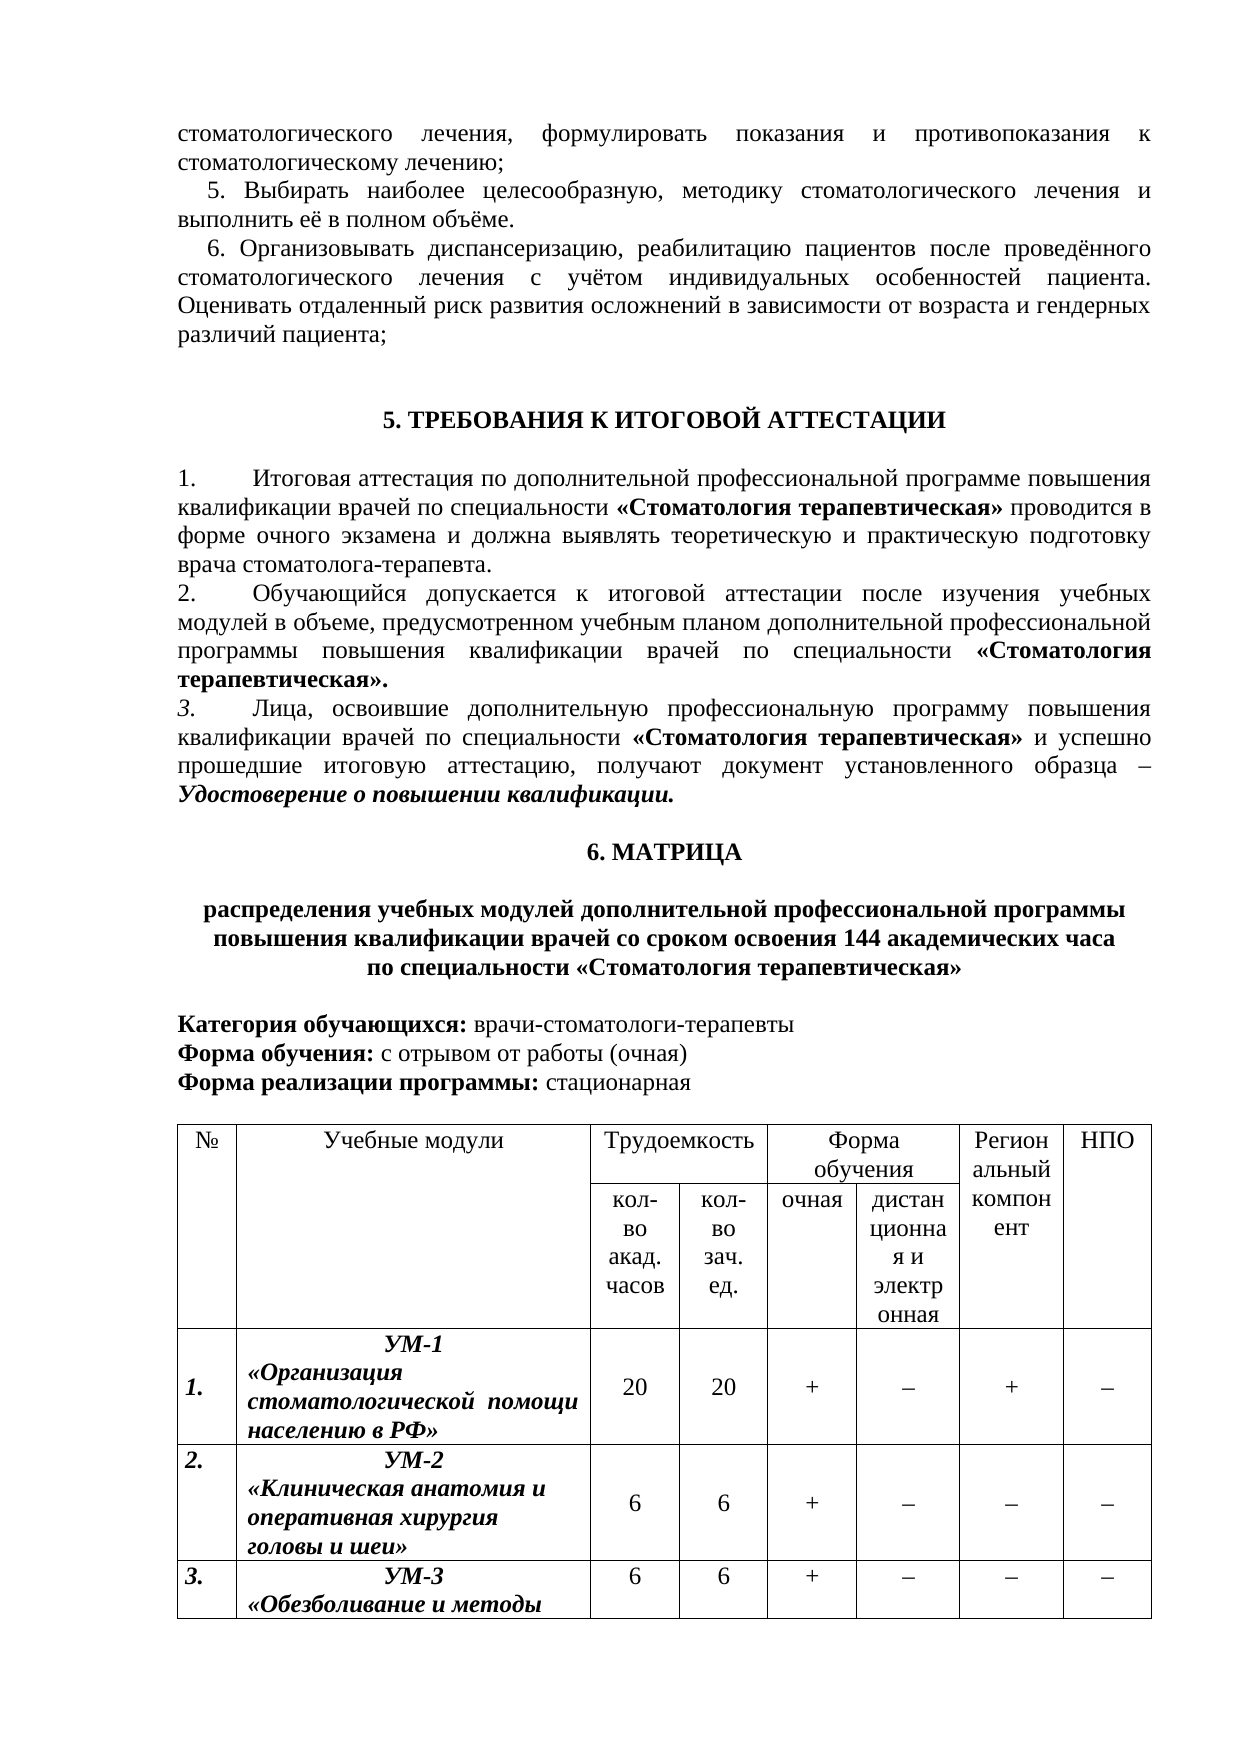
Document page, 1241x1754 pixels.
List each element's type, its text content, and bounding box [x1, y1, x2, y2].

table_header Форма обучения [768, 1125, 959, 1183]
table_cell 6 [680, 1561, 767, 1618]
text Форма реализации программы: стационарная [177, 1067, 1152, 1096]
table_cell + [768, 1561, 856, 1618]
list Лица, освоившие дополнительную профессиональную программу повышения квалификации врачей по специальности «Стоматология терапевтическая» и успешно прошедшие итоговую аттестацию, получают документ установленного образца – Удостоверение о повышении квалификации. [177, 693, 1152, 808]
table_cell ‒ [857, 1445, 959, 1560]
table_header Трудоемкость [591, 1125, 767, 1183]
text 5. Выбирать наиболее целесообразную, методику стоматологического лечения и выполнить её в полном объёме. [177, 176, 1152, 233]
table_cell 6 [591, 1561, 679, 1618]
text распределения учебных модулей дополнительной профессиональной программы повышения квалификации врачей со сроком освоения 144 академических часа [177, 894, 1152, 952]
list Обучающийся допускается к итоговой аттестации после изучения учебных модулей в объеме, предусмотренном учебным планом дополнительной профессиональной программы повышения квалификации врачей по специальности «Стоматология терапевтическая». [177, 578, 1152, 693]
text 6. Организовывать диспансеризацию, реабилитацию пациентов после проведённого стоматологического лечения с учётом индивидуальных особенностей пациента. Оценивать отдаленный риск развития осложнений в зависимости от возраста и гендерных различий пациента; [177, 233, 1152, 348]
table_cell 1. [178, 1329, 236, 1444]
table_header Учебные модули [237, 1125, 590, 1328]
text по специальности «Стоматология терапевтическая» [177, 952, 1152, 981]
table_cell кол-во зач. ед. [680, 1184, 767, 1328]
text Категория обучающихся: врачи-стоматологи-терапевты [177, 1009, 1152, 1038]
table_cell УМ-1 «Организация стоматологической помощи населению в РФ» [237, 1329, 590, 1444]
table_cell ‒ [960, 1561, 1063, 1618]
table_cell 2. [178, 1445, 236, 1560]
table_cell кол-во акад. часов [591, 1184, 679, 1328]
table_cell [237, 1561, 590, 1618]
table_cell 6 [680, 1445, 767, 1560]
table_cell 20 [680, 1329, 767, 1444]
table_header НПО [1064, 1125, 1151, 1328]
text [177, 118, 1152, 176]
table_cell + [960, 1329, 1063, 1444]
table_cell ‒ [1064, 1445, 1151, 1560]
table_cell 20 [591, 1329, 679, 1444]
table_cell УМ-2 «Клиническая анатомия и оперативная хирургия головы и шеи» [237, 1445, 590, 1560]
table_cell 3. [178, 1561, 236, 1618]
table_cell ‒ [1064, 1329, 1151, 1444]
text 5. ТРЕБОВАНИЯ К ИТОГОВОЙ АТТЕСТАЦИИ [177, 406, 1152, 434]
table_cell ‒ [857, 1329, 959, 1444]
table_cell + [768, 1329, 856, 1444]
table_cell ‒ [1064, 1561, 1151, 1618]
table_cell ‒ [857, 1561, 959, 1618]
table_header Региональный компонент [960, 1125, 1063, 1328]
table_cell 6 [591, 1445, 679, 1560]
table_header № [178, 1125, 236, 1328]
text Форма обучения: с отрывом от работы (очная) [177, 1038, 1152, 1067]
table_cell очная [768, 1184, 856, 1328]
list 6. МАТРИЦА [177, 837, 1152, 866]
table_cell ‒ [960, 1445, 1063, 1560]
table_cell + [768, 1445, 856, 1560]
list Итоговая аттестация по дополнительной профессиональной программе повышения квалификации врачей по специальности «Стоматология терапевтическая» проводится в форме очного экзамена и должна выявлять теоретическую и практическую подготовку врача стоматолога-терапевта. [177, 463, 1152, 578]
table_cell дистанционная и электронная [857, 1184, 959, 1328]
